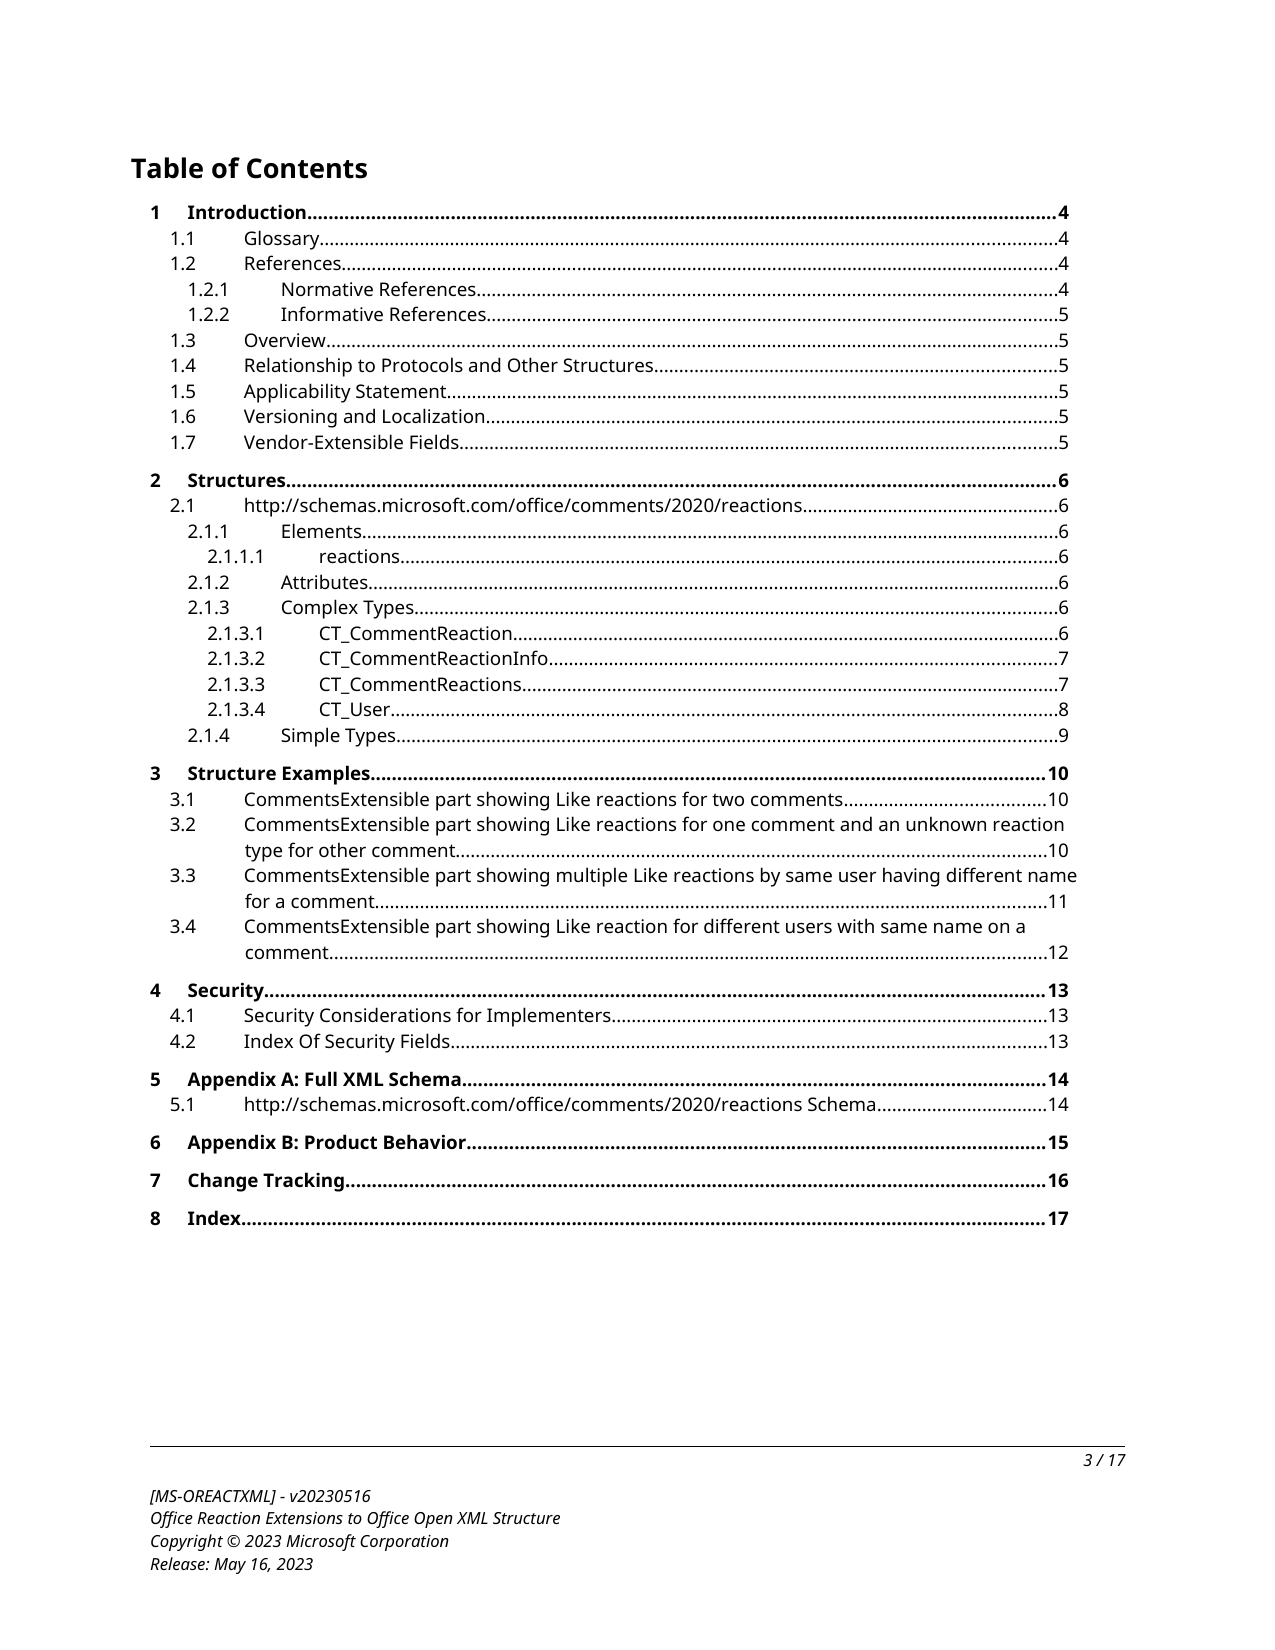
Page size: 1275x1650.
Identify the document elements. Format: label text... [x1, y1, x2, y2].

text 4 Security 13 [150, 977, 1078, 1002]
text 8 Index 17 [150, 1206, 1078, 1231]
text 2.1.3.3 CT_CommentReactions 7 [207, 671, 1078, 697]
text 1.2.1 Normative References 4 [187, 276, 1078, 301]
text 2.1.4 Simple Types 9 [187, 722, 1078, 748]
text 1.3 Overview 5 [169, 327, 1078, 352]
text 3.3 CommentsExtensible part showing multiple Like reactions by same user having different name for a comment 11 [169, 862, 1078, 913]
text 1 Introduction 4 [150, 199, 1078, 225]
text 4.2 Index Of Security Fields 13 [169, 1028, 1078, 1053]
text 2.1.3.1 CT_CommentReaction 6 [207, 620, 1078, 646]
text 3.2 CommentsExtensible part showing Like reactions for one comment and an unknown reaction type for other comment 10 [169, 811, 1078, 862]
text 3.4 CommentsExtensible part showing Like reaction for different users with same name on a comment 12 [169, 913, 1078, 964]
subtitle Table of Contents [131, 150, 1125, 187]
text 2 Structures 6 [150, 467, 1078, 493]
text 3.1 CommentsExtensible part showing Like reactions for two comments 10 [169, 786, 1078, 811]
text 2.1 http://schemas.microsoft.com/office/comments/2020/reactions 6 [169, 493, 1078, 518]
text 1.1 Glossary 4 [169, 225, 1078, 250]
text 4.1 Security Considerations for Implementers 13 [169, 1002, 1078, 1028]
text 2.1.1.1 reactions 6 [207, 544, 1078, 569]
text 2.1.3 Complex Types 6 [187, 595, 1078, 620]
text 7 Change Tracking 16 [150, 1168, 1078, 1193]
text 1.7 Vendor-Extensible Fields 5 [169, 429, 1078, 454]
text 3 Structure Examples 10 [150, 760, 1078, 786]
text 2.1.1 Elements 6 [187, 518, 1078, 544]
text 1.2.2 Informative References 5 [187, 301, 1078, 327]
text 1.4 Relationship to Protocols and Other Structures 5 [169, 352, 1078, 378]
text 2.1.3.2 CT_CommentReactionInfo 7 [207, 646, 1078, 671]
text 1.6 Versioning and Localization 5 [169, 403, 1078, 429]
text 2.1.3.4 CT_User 8 [207, 697, 1078, 722]
text 1.2 References 4 [169, 250, 1078, 276]
text 5.1 http://schemas.microsoft.com/office/comments/2020/reactions Schema 14 [169, 1092, 1078, 1117]
text 1.5 Applicability Statement 5 [169, 378, 1078, 403]
text 6 Appendix B: Product Behavior 15 [150, 1129, 1078, 1155]
text 2.1.2 Attributes 6 [187, 569, 1078, 595]
text 5 Appendix A: Full XML Schema 14 [150, 1066, 1078, 1092]
